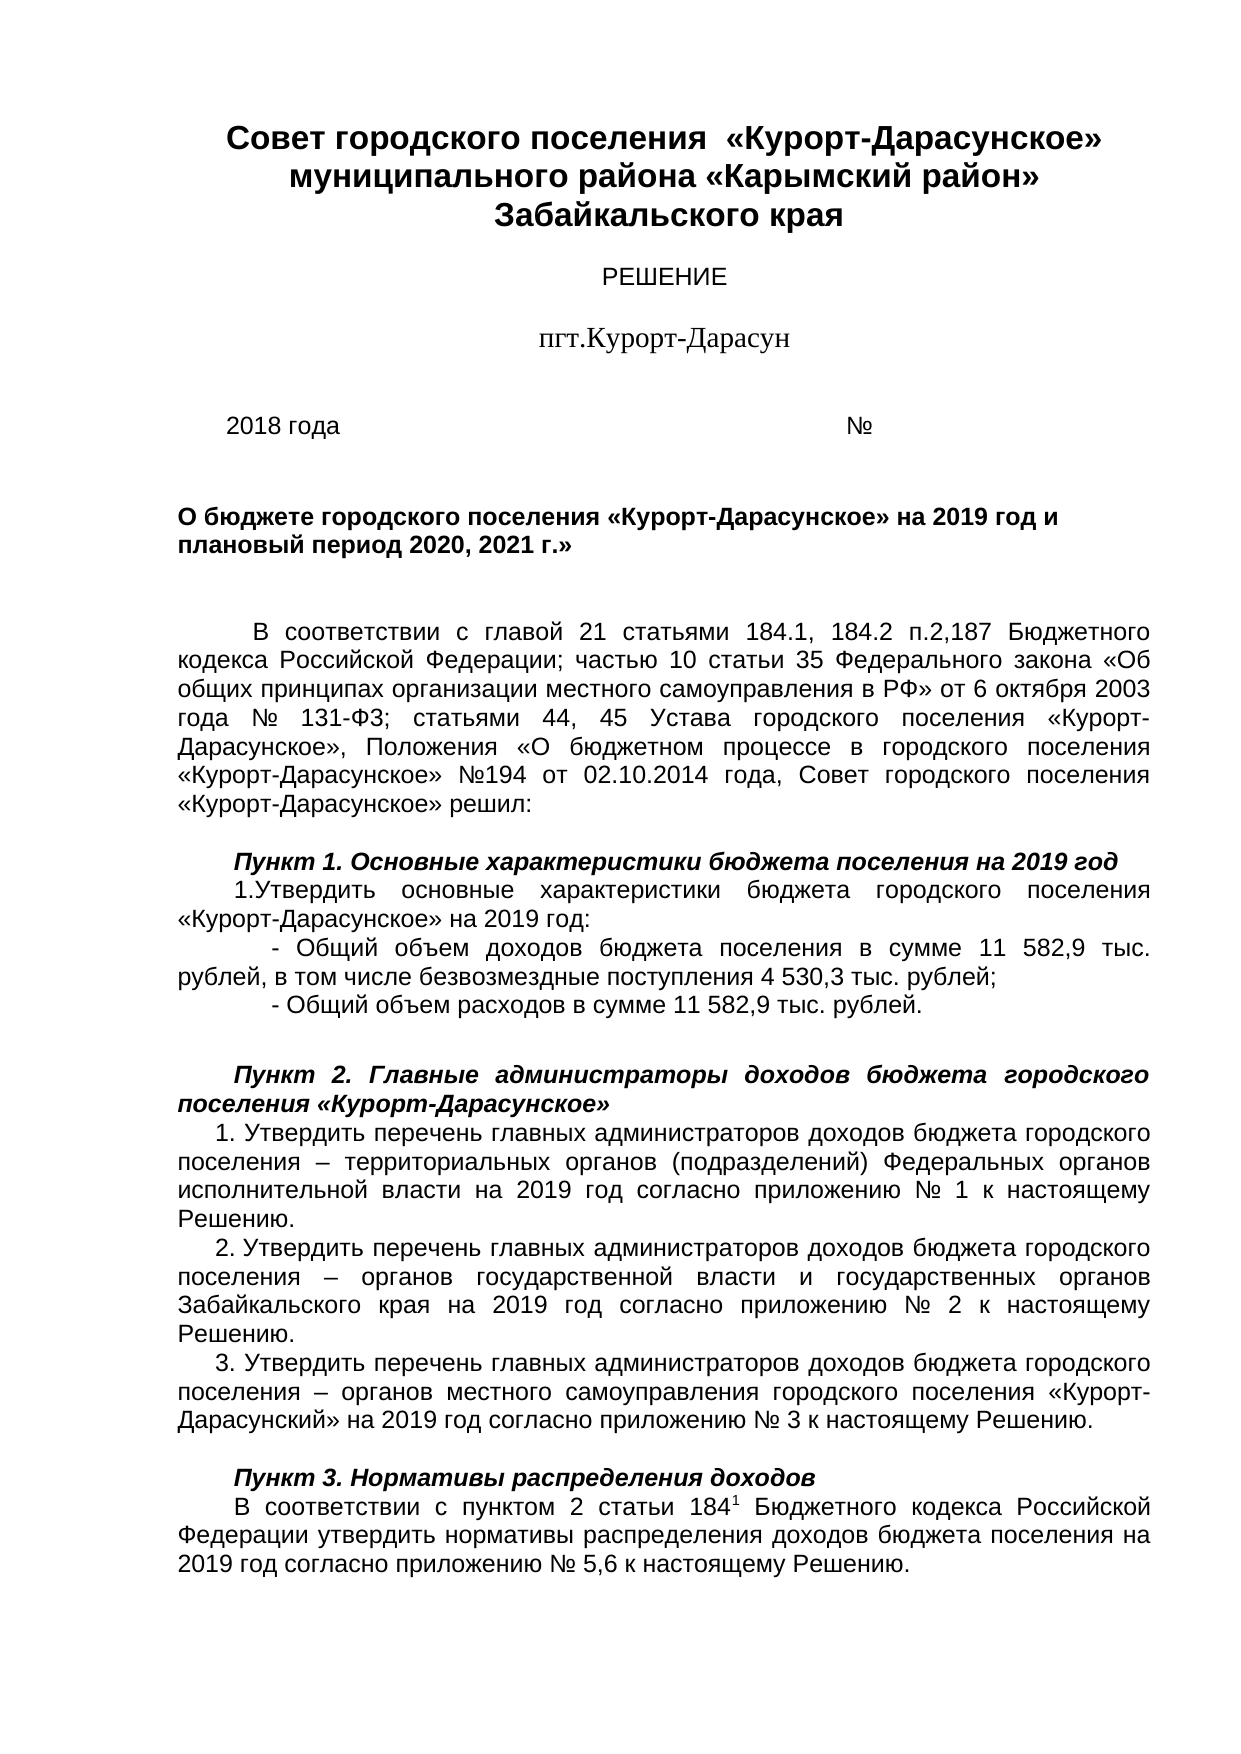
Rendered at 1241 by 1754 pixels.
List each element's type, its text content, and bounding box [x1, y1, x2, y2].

text В соответствии с главой 21 статьями 184.1, 184.2 п.2,187 Бюджетного кодекса Российской Федерации; частью 10 статьи 35 Федерального закона «Об общих принципах организации местного самоуправления в РФ» от 6 октября 2003 года № 131-Ф3; статьями 44, 45 Устава городского поселения «Курорт-Дарасунское», Положения «О бюджетном процессе в городского поселения «Курорт-Дарасунское» №194 от 02.10.2014 года, Совет городского поселения «Курорт-Дарасунское» решил: [177, 617, 1152, 818]
text муниципального района «Карымский район» [177, 157, 1152, 195]
text Пункт 3. Нормативы распределения доходов [177, 1463, 1152, 1492]
text О бюджете городского поселения «Курорт-Дарасунское» на 2019 год и плановый период 2020, 2021 г.» [177, 502, 1152, 559]
subtitle Совет городского поселения «Курорт-Дарасунское» [177, 118, 1152, 157]
text - Общий объем доходов бюджета поселения в сумме 11 582,9 тыс. рублей, в том числе безвозмездные поступления 4 530,3 тыс. рублей; [177, 933, 1152, 991]
text пгт.Курорт-Дарасун [177, 320, 1152, 353]
text 3. Утвердить перечень главных администраторов доходов бюджета городского поселения – органов местного самоуправления городского поселения «Курорт-Дарасунский» на 2019 год согласно приложению № 3 к настоящему Решению. [177, 1348, 1152, 1434]
subtitle РЕШЕНИЕ [177, 262, 1152, 291]
text Пункт 1. Основные характеристики бюджета поселения на 2019 год [177, 847, 1152, 876]
text 1.Утвердить основные характеристики бюджета городского поселения «Курорт-Дарасунское» на 2019 год: [177, 876, 1152, 933]
text Забайкальского края [177, 195, 1152, 233]
text В соответствии с пунктом 2 статьи 1841 Бюджетного кодекса Российской Федерации утвердить нормативы распределения доходов бюджета поселения на 2019 год согласно приложению № 5,6 к настоящему Решению. [177, 1492, 1152, 1578]
text Пункт 2. Главные администраторы доходов бюджета городского поселения «Курорт-Дарасунское» [177, 1061, 1152, 1118]
text 2018 года № [177, 411, 1152, 439]
text 2. Утвердить перечень главных администраторов доходов бюджета городского поселения – органов государственной власти и государственных органов Забайкальского края на 2019 год согласно приложению № 2 к настоящему Решению. [177, 1233, 1152, 1348]
text 1. Утвердить перечень главных администраторов доходов бюджета городского поселения – территориальных органов (подразделений) Федеральных органов исполнительной власти на 2019 год согласно приложению № 1 к настоящему Решению. [177, 1118, 1152, 1233]
text - Общий объем расходов в сумме 11 582,9 тыс. рублей. [177, 991, 1152, 1019]
